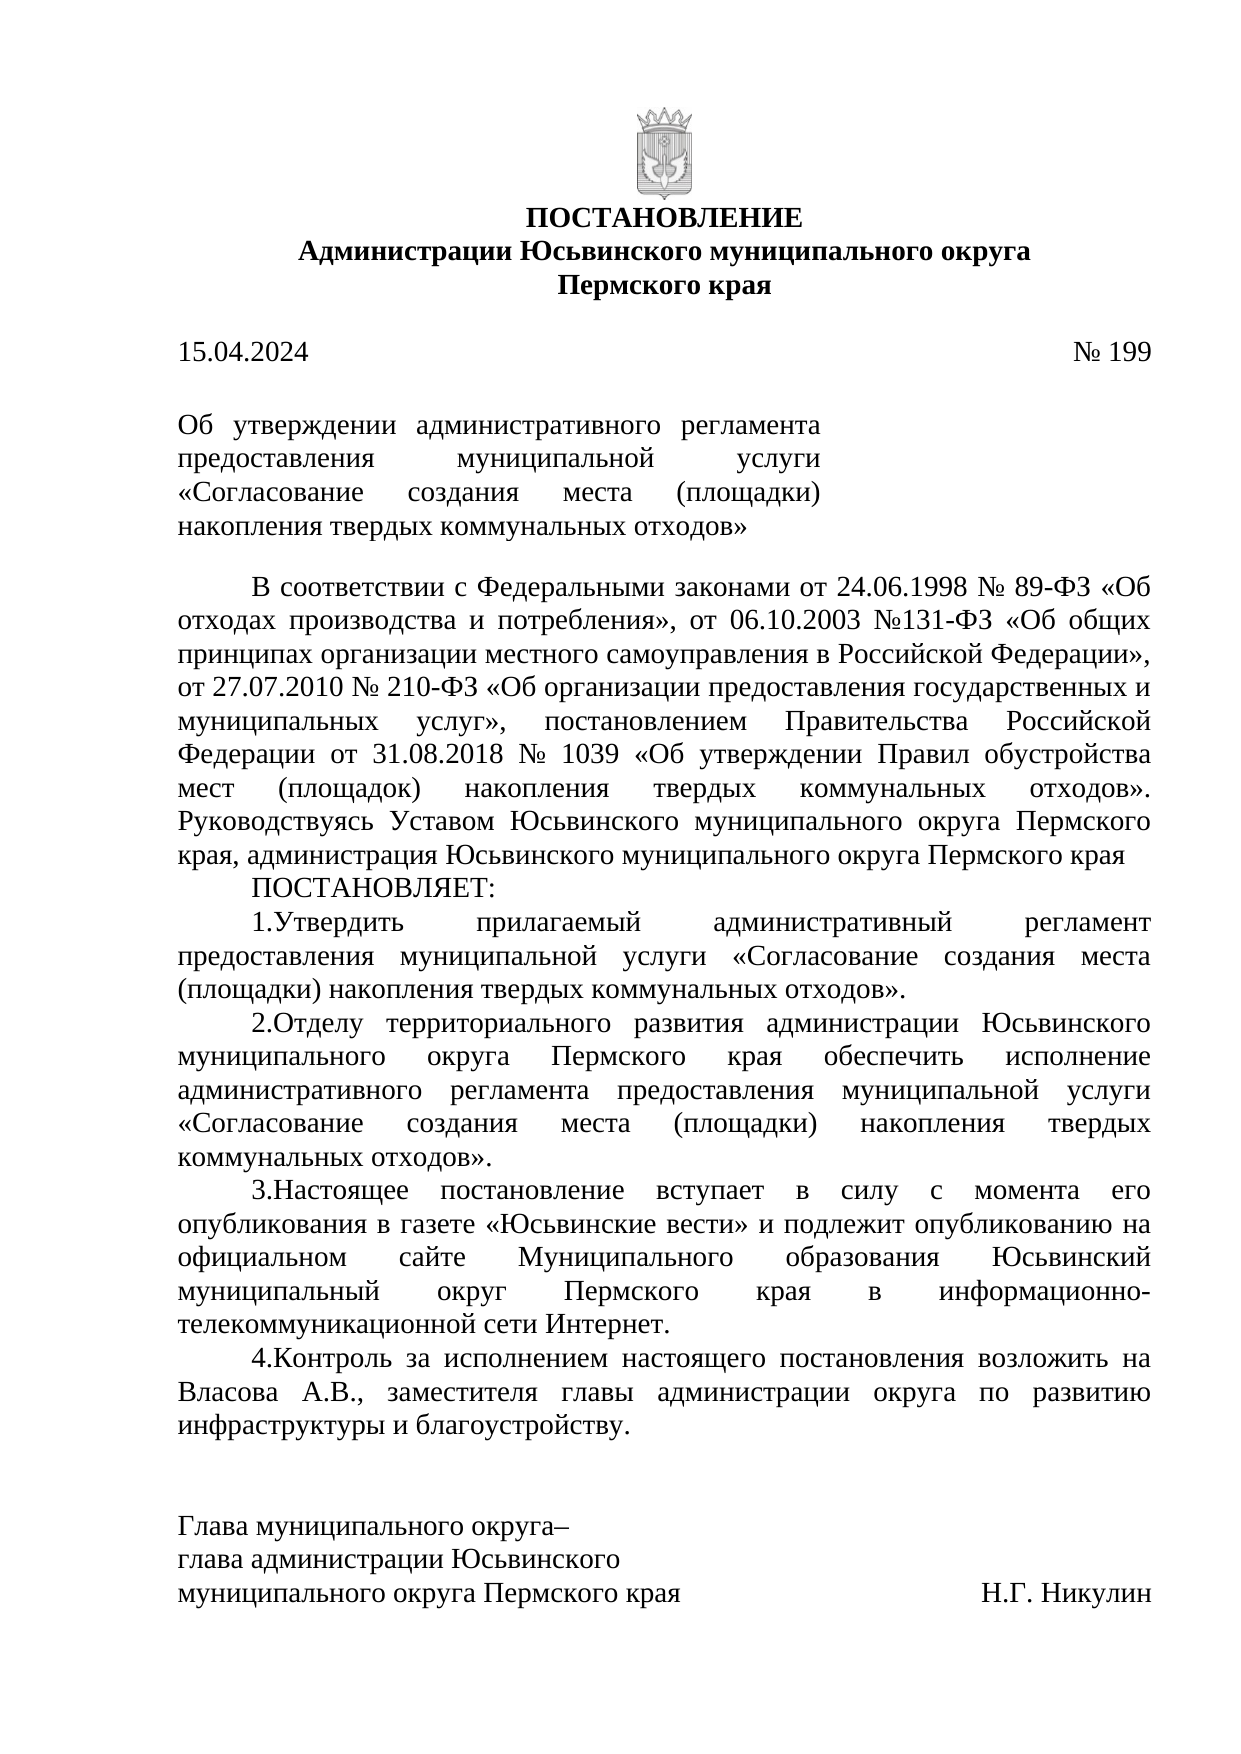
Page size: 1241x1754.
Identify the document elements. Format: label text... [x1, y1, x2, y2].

text 1.Утвердить прилагаемый административный регламент предоставления муниципальной услуги «Согласование создания места (площадки) накопления твердых коммунальных отходов». [177, 904, 1152, 1005]
title 15.04.2024 № 199 [177, 334, 1152, 367]
picture [637, 107, 692, 200]
text глава администрации Юсьвинского [177, 1541, 1152, 1575]
text 2.Отделу территориального развития администрации Юсьвинского муниципального округа Пермского края обеспечить исполнение административного регламента предоставления муниципальной услуги «Согласование создания места (площадки) накопления твердых коммунальных отходов». [177, 1005, 1152, 1172]
text Администрации Юсьвинского муниципального округа [177, 233, 1152, 267]
text Пермского края [177, 267, 1152, 300]
text ПОСТАНОВЛЕНИЕ [177, 200, 1152, 233]
text Глава муниципального округа– [177, 1508, 1152, 1541]
text ПОСТАНОВЛЯЕТ: [177, 871, 1152, 904]
text муниципального округа Пермского края Н.Г. Никулин [177, 1575, 1152, 1608]
text В соответствии с Федеральными законами от 24.06.1998 № 89-ФЗ «Об отходах производства и потребления», от 06.10.2003 №131-ФЗ «Об общих принципах организации местного самоуправления в Российской Федерации», от 27.07.2010 № 210-ФЗ «Об организации предоставления государственных и муниципальных услуг», постановлением Правительства Российской Федерации от 31.08.2018 № 1039 «Об утверждении Правил обустройства мест (площадок) накопления твердых коммунальных отходов». Руководствуясь Уставом Юсьвинского муниципального округа Пермского края, администрация Юсьвинского муниципального округа Пермского края [177, 569, 1152, 871]
text 3.Настоящее постановление вступает в силу с момента его опубликования в газете «Юсьвинские вести» и подлежит опубликованию на официальном сайте Муниципального образования Юсьвинский муниципальный округ Пермского края в информационно-телекоммуникационной сети Интернет. [177, 1172, 1152, 1340]
text 4.Контроль за исполнением настоящего постановления возложить на Власова А.В., заместителя главы администрации округа по развитию инфраструктуры и благоустройству. [177, 1340, 1152, 1441]
